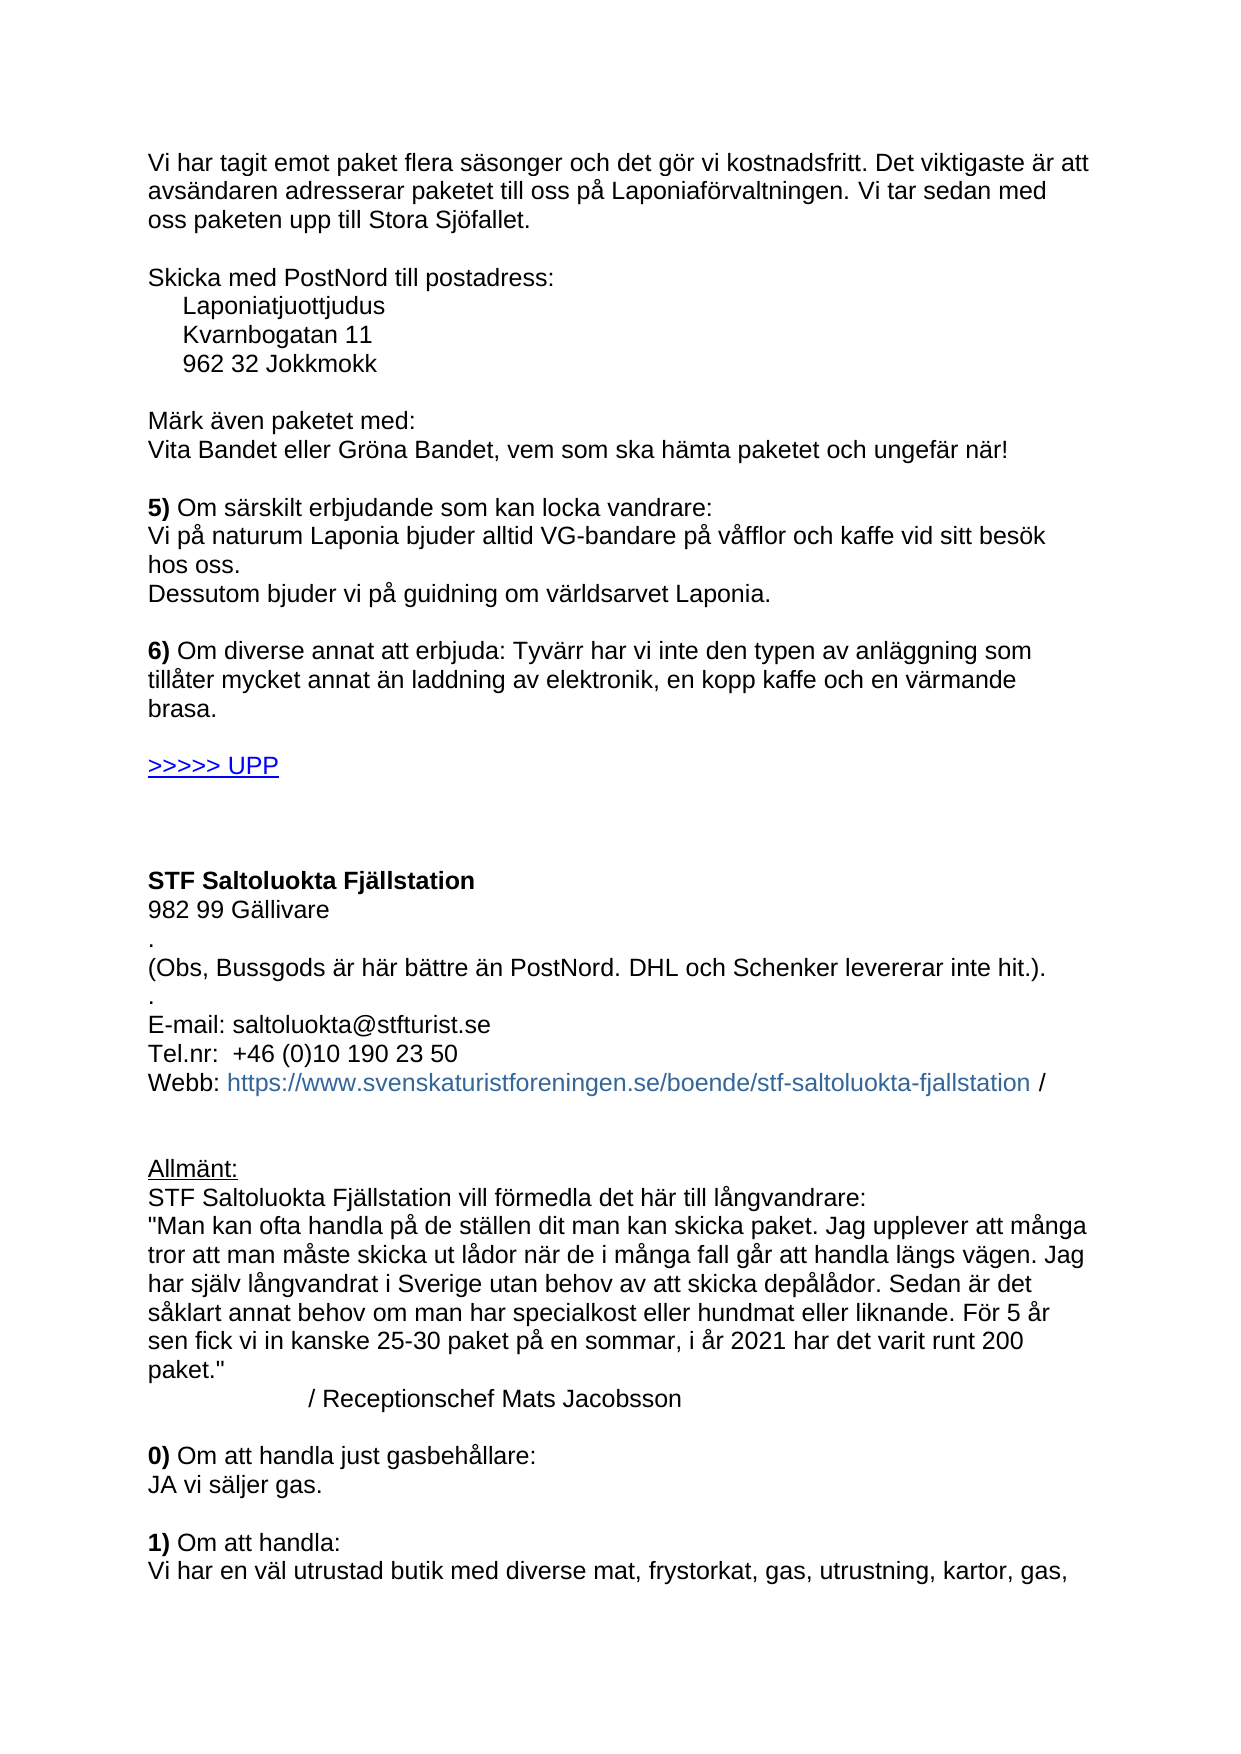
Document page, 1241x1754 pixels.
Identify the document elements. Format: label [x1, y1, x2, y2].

text [148, 148, 1093, 1585]
